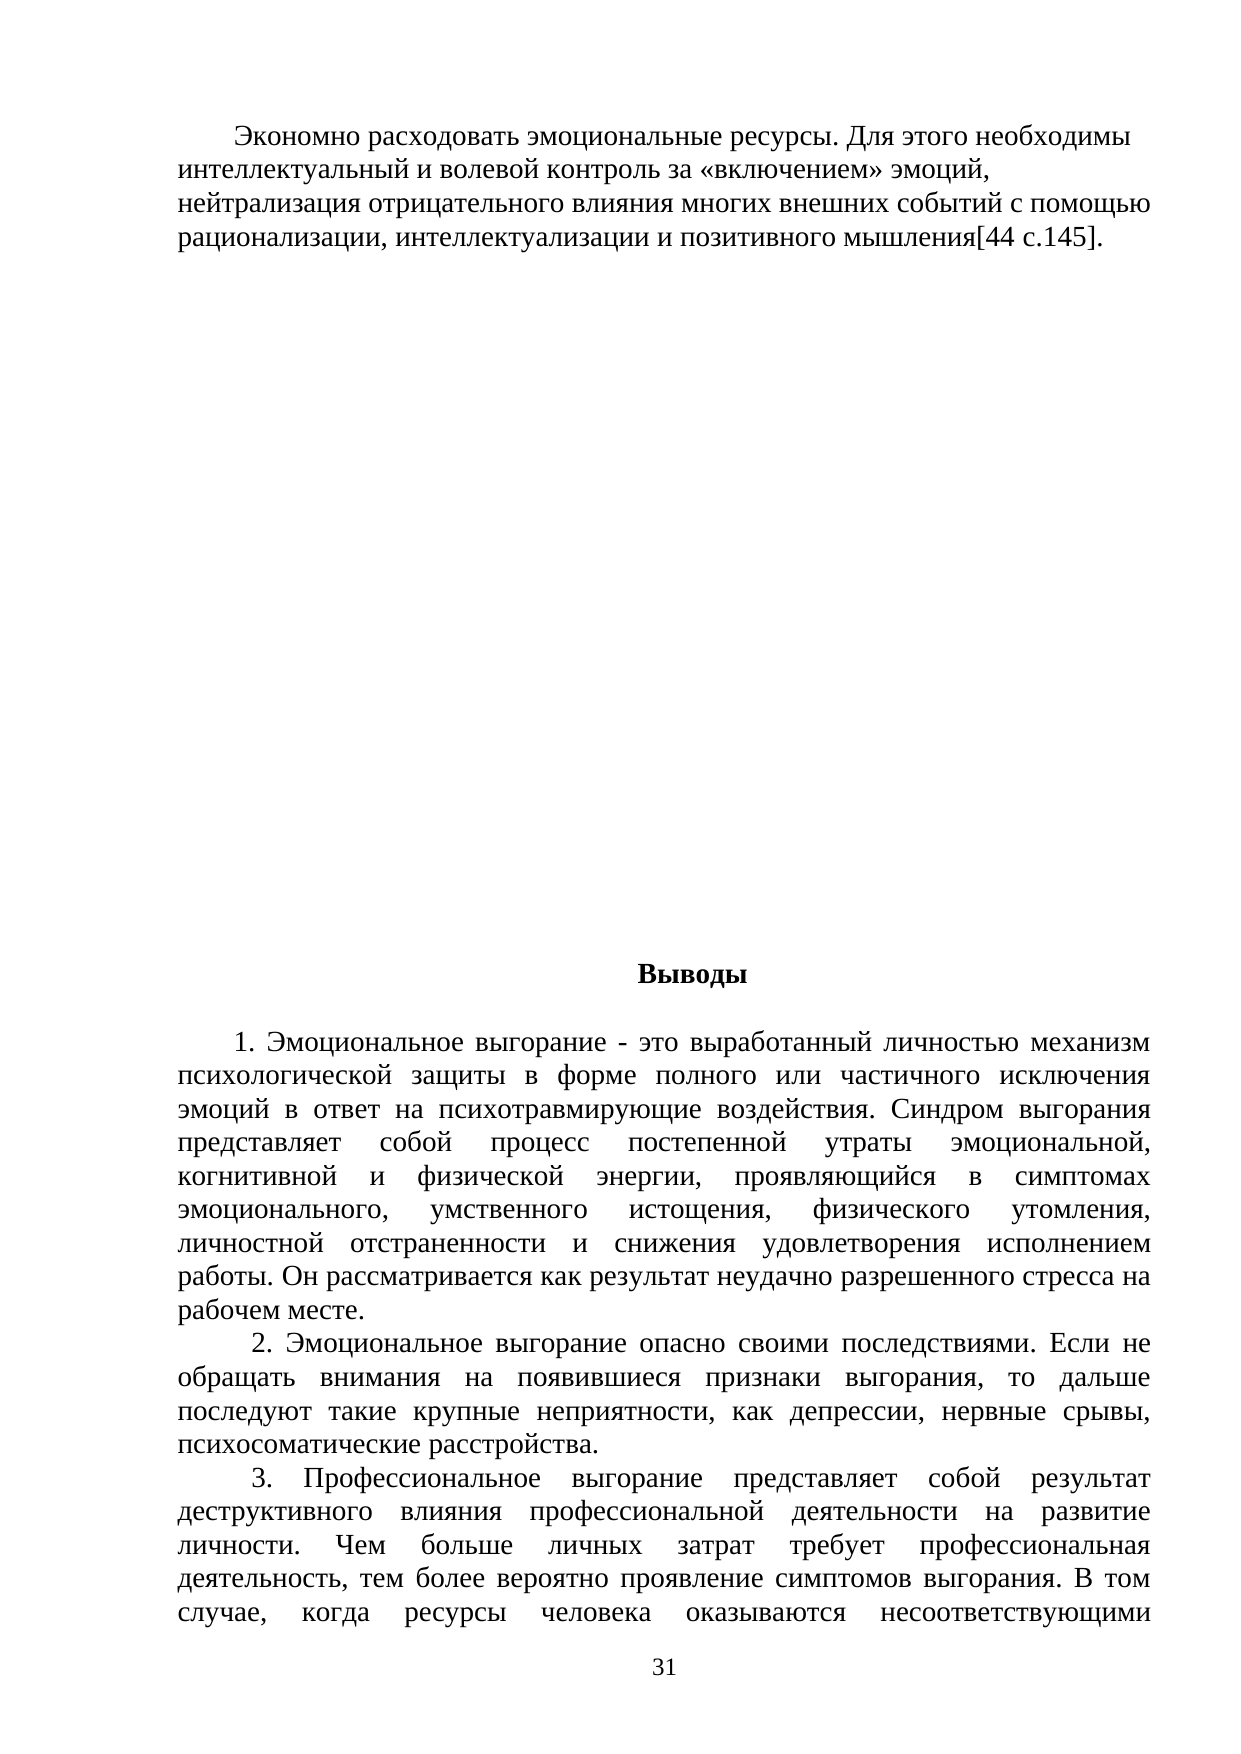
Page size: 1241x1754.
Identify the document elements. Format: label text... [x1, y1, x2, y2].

text 1. Эмоциональное выгорание - это выработанный личностью механизм психологической защиты в форме полного или частичного исключения эмоций в ответ на психотравмирующие воздействия. Синдром выгорания представляет собой процесс постепенной утраты эмоциональной, когнитивной и физической энергии, проявляющийся в симптомах эмоционального, умственного истощения, физического утомления, личностной отстраненности и снижения удовлетворения исполнением работы. Он рассматривается как результат неудачно разрешенного стресса на рабочем месте. [177, 1024, 1152, 1326]
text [177, 1460, 1152, 1627]
text Выводы [177, 957, 1152, 990]
text Экономно расходовать эмоциональные ресурсы. Для этого необходимы интеллектуальный и волевой контроль за «включением» эмоций, нейтрализация отрицательного влияния многих внешних событий с помощью рационализации, интеллектуализации и позитивного мышления[44 c.145]. [177, 118, 1152, 252]
text 2. Эмоциональное выгорание опасно своими последствиями. Если не обращать внимания на появившиеся признаки выгорания, то дальше последуют такие крупные неприятности, как депрессии, нервные срывы, психосоматические расстройства. [177, 1326, 1152, 1460]
